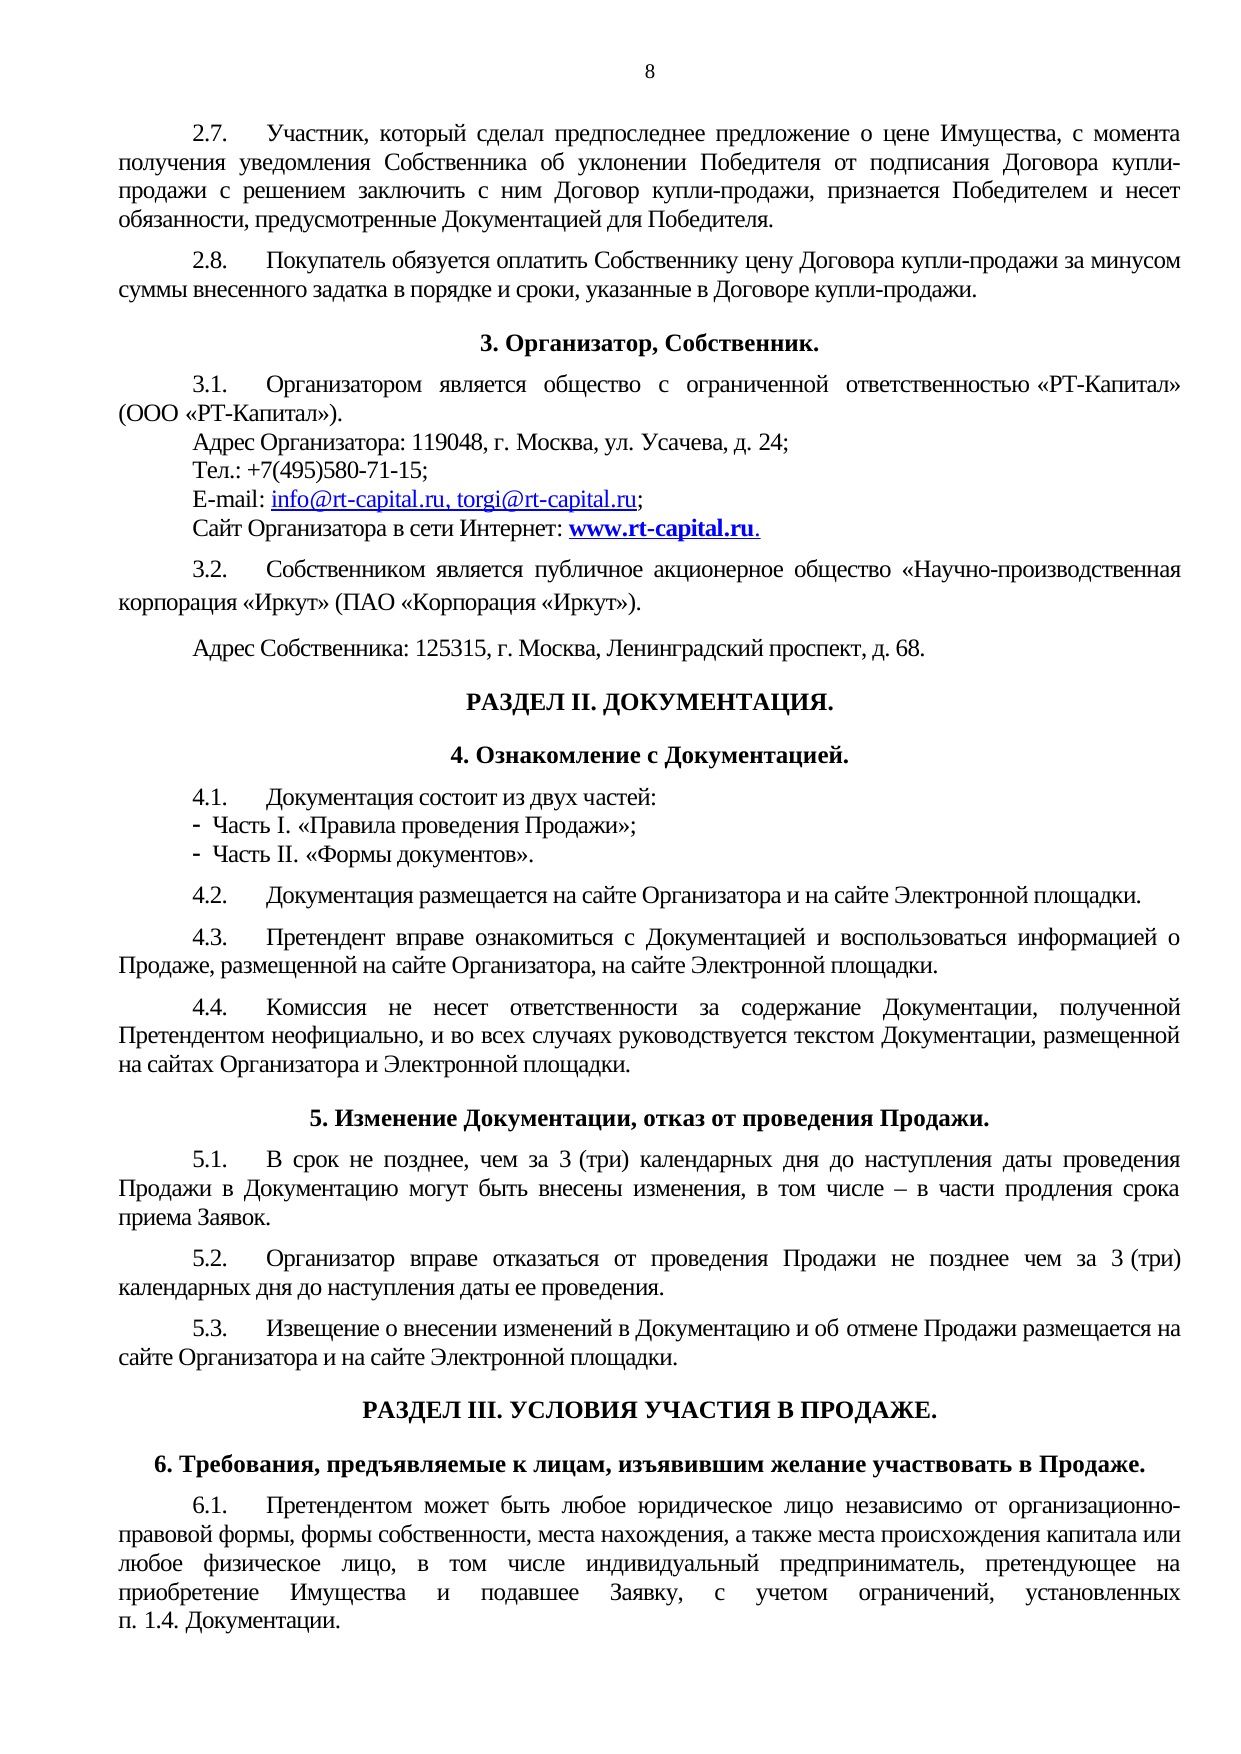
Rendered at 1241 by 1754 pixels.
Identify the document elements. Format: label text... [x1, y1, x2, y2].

list В срок не позднее, чем за 3 (три) календарных дня до наступления даты проведения Продажи в Документацию могут быть внесены изменения, в том числе – в части продления срока приема Заявок. [118, 1144, 1181, 1230]
list Ознакомление с Документацией. [118, 740, 1181, 769]
list Участник, который сделал предпоследнее предложение о цене Имущества, с момента получения уведомления Собственника об уклонении Победителя от подписания Договора купли-продажи с решением заключить с ним Договор купли-продажи, признается Победителем и несет обязанности, предусмотренные Документацией для Победителя. [118, 118, 1181, 233]
list Часть II. «Формы документов». [118, 839, 1181, 868]
text Тел.: +7(495)580-71-15; [118, 456, 1181, 484]
list Часть I. «Правила проведения Продажи»; [118, 810, 1181, 839]
list Организатором является общество с ограниченной ответственностью «РТ-Капитал» (ООО «РТ-Капитал»). [118, 369, 1181, 427]
list Собственником является публичное акционерное общество «Научно-производственная корпорация «Иркут» (ПАО «Корпорация «Иркут»). [118, 554, 1181, 616]
list ДОКУМЕНТАЦИЯ. [118, 687, 1181, 715]
text E-mail: info@rt-capital.ru, torgi@rt-capital.ru; [118, 484, 1181, 513]
list Организатор, Собственник. [118, 328, 1181, 357]
list Адрес Собственника: 125315, г. Москва, Ленинградский проспект, д. 68. [118, 633, 1181, 662]
list Претендент вправе ознакомиться с Документацией и воспользоваться информацией о Продаже, размещенной на сайте Организатора, на сайте Электронной площадки. [118, 922, 1181, 979]
list Требования, предъявляемые к лицам, изъявившим желание участвовать в Продаже. [118, 1449, 1181, 1478]
list Претендентом может быть любое юридическое лицо независимо от организационно-правовой формы, формы собственности, места нахождения, а также места происхождения капитала или любое физическое лицо, в том числе индивидуальный предприниматель, претендующее на приобретение Имущества и подавшее Заявку, с учетом ограничений, установленных п. 1.4. Документации. [118, 1490, 1181, 1634]
list Документация размещается на сайте Организатора и на сайте Электронной площадки. [118, 880, 1181, 909]
list УСЛОВИЯ УЧАСТИЯ В ПРОДАЖЕ. [118, 1395, 1181, 1424]
text Адрес Организатора: 119048, г. Москва, ул. Усачева, д. 24; [118, 427, 1181, 456]
list Организатор вправе отказаться от проведения Продажи не позднее чем за 3 (три) календарных дня до наступления даты ее проведения. [118, 1243, 1181, 1300]
list Покупатель обязуется оплатить Собственнику цену Договора купли-продажи за минусом суммы внесенного задатка в порядке и сроки, указанные в Договоре купли-продажи. [118, 246, 1181, 303]
list Комиссия не несет ответственности за содержание Документации, полученной Претендентом неофициально, и во всех случаях руководствуется текстом Документации, размещенной на сайтах Организатора и Электронной площадки. [118, 992, 1181, 1078]
text Сайт Организатора в сети Интернет: www.rt-capital.ru. [118, 513, 1181, 542]
list Документация состоит из двух частей: [118, 782, 1181, 810]
list Извещение о внесении изменений в Документацию и об отмене Продажи размещается на сайте Организатора и на сайте Электронной площадки. [118, 1313, 1181, 1370]
list Изменение Документации, отказ от проведения Продажи. [118, 1103, 1181, 1132]
